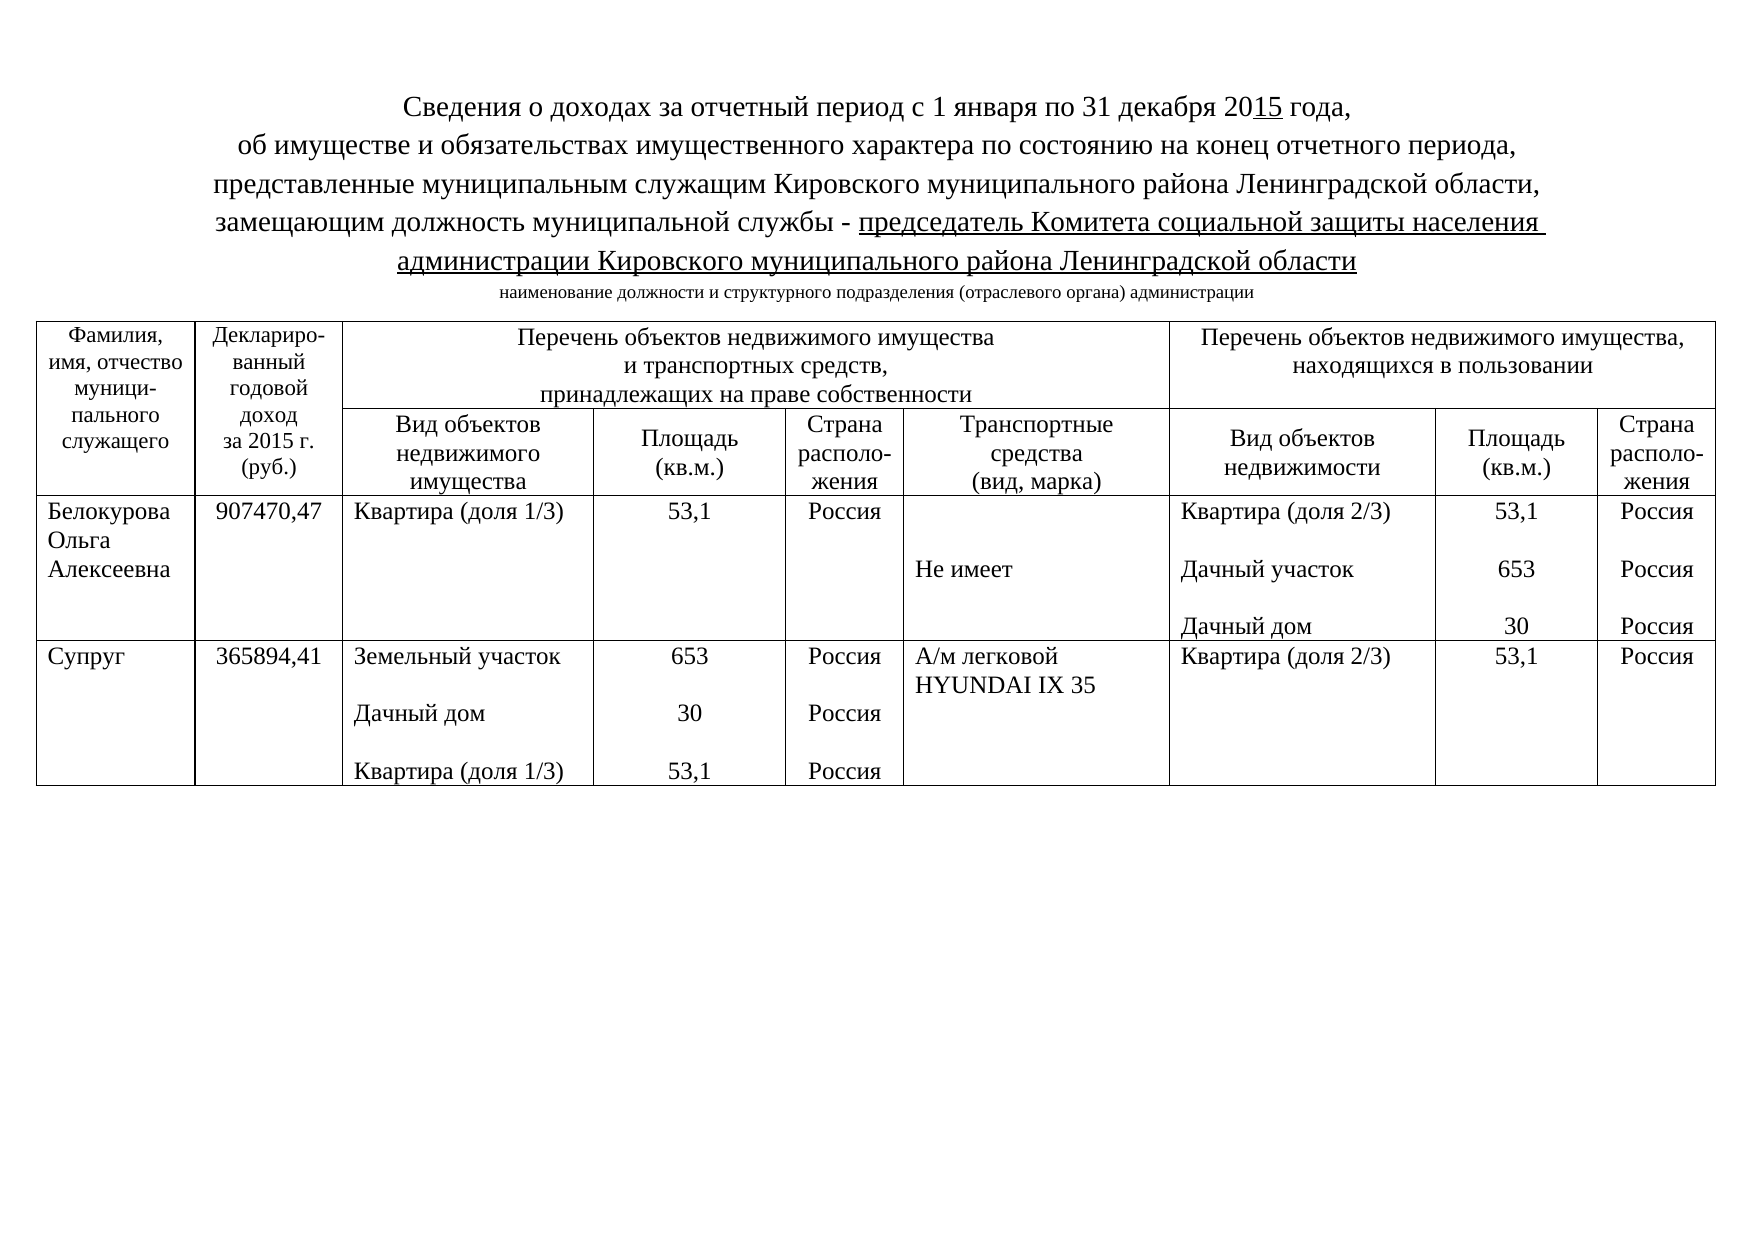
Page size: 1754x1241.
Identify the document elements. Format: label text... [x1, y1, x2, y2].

table_cell Страна располо-жения [786, 409, 903, 495]
table_cell Россия [1598, 641, 1715, 785]
table_header Фамилия, имя, отчество муници-пального служащего [37, 322, 194, 495]
text Сведения о доходах за отчетный период с 1 января по 31 декабря 2015 года, [47, 89, 1707, 122]
text представленные муниципальным служащим Кировского муниципального района Ленинградской области, [47, 166, 1707, 199]
table_cell Квартира (доля 2/3) [1170, 641, 1435, 785]
table_header Деклариро- ванный годовой доход за 2015 г. (руб.) [196, 322, 342, 495]
text администрации Кировского муниципального района Ленинградской области [47, 243, 1707, 276]
table_cell Вид объектов недвижимого имущества [343, 409, 593, 495]
table_cell 53,1 [1436, 641, 1597, 785]
table_cell 653 30 53,1 [594, 641, 785, 785]
table_cell Не имеет [904, 496, 1169, 640]
table_cell Земельный участок Дачный дом Квартира (доля 1/3) [343, 641, 593, 785]
table_cell Вид объектов недвижимости [1170, 409, 1435, 495]
table_cell 907470,47 [196, 496, 342, 640]
table_cell 53,1 653 30 [1436, 496, 1597, 640]
table_cell Россия Россия Россия [1598, 496, 1715, 640]
table_cell 365894,41 [196, 641, 342, 785]
table_cell Площадь (кв.м.) [594, 409, 785, 495]
text замещающим должность муниципальной службы - председатель Комитета социальной защиты населения [47, 204, 1707, 238]
table_cell 53,1 [594, 496, 785, 640]
table_header Перечень объектов недвижимого имущества и транспортных средств, принадлежащих на праве собственности [343, 322, 1169, 408]
text об имуществе и обязательствах имущественного характера по состоянию на конец отчетного периода, [47, 127, 1707, 161]
table_cell Квартира (доля 1/3) [343, 496, 593, 640]
table_cell Россия Россия Россия [786, 641, 903, 785]
table_cell А/м легковой HYUNDAI IX 35 [904, 641, 1169, 785]
table_cell Площадь (кв.м.) [1436, 409, 1597, 495]
table_cell Квартира (доля 2/3) Дачный участок Дачный дом [1170, 496, 1435, 640]
table_cell Транспортные средства (вид, марка) [904, 409, 1169, 495]
table_cell Страна располо-жения [1598, 409, 1715, 495]
table_cell Белокурова Ольга Алексеевна [37, 496, 194, 640]
table_header Перечень объектов недвижимого имущества, находящихся в пользовании [1170, 322, 1715, 408]
table_cell Россия [786, 496, 903, 640]
text наименование должности и структурного подразделения (отраслевого органа) администрации [47, 281, 1707, 303]
table_cell Супруг [37, 641, 194, 785]
